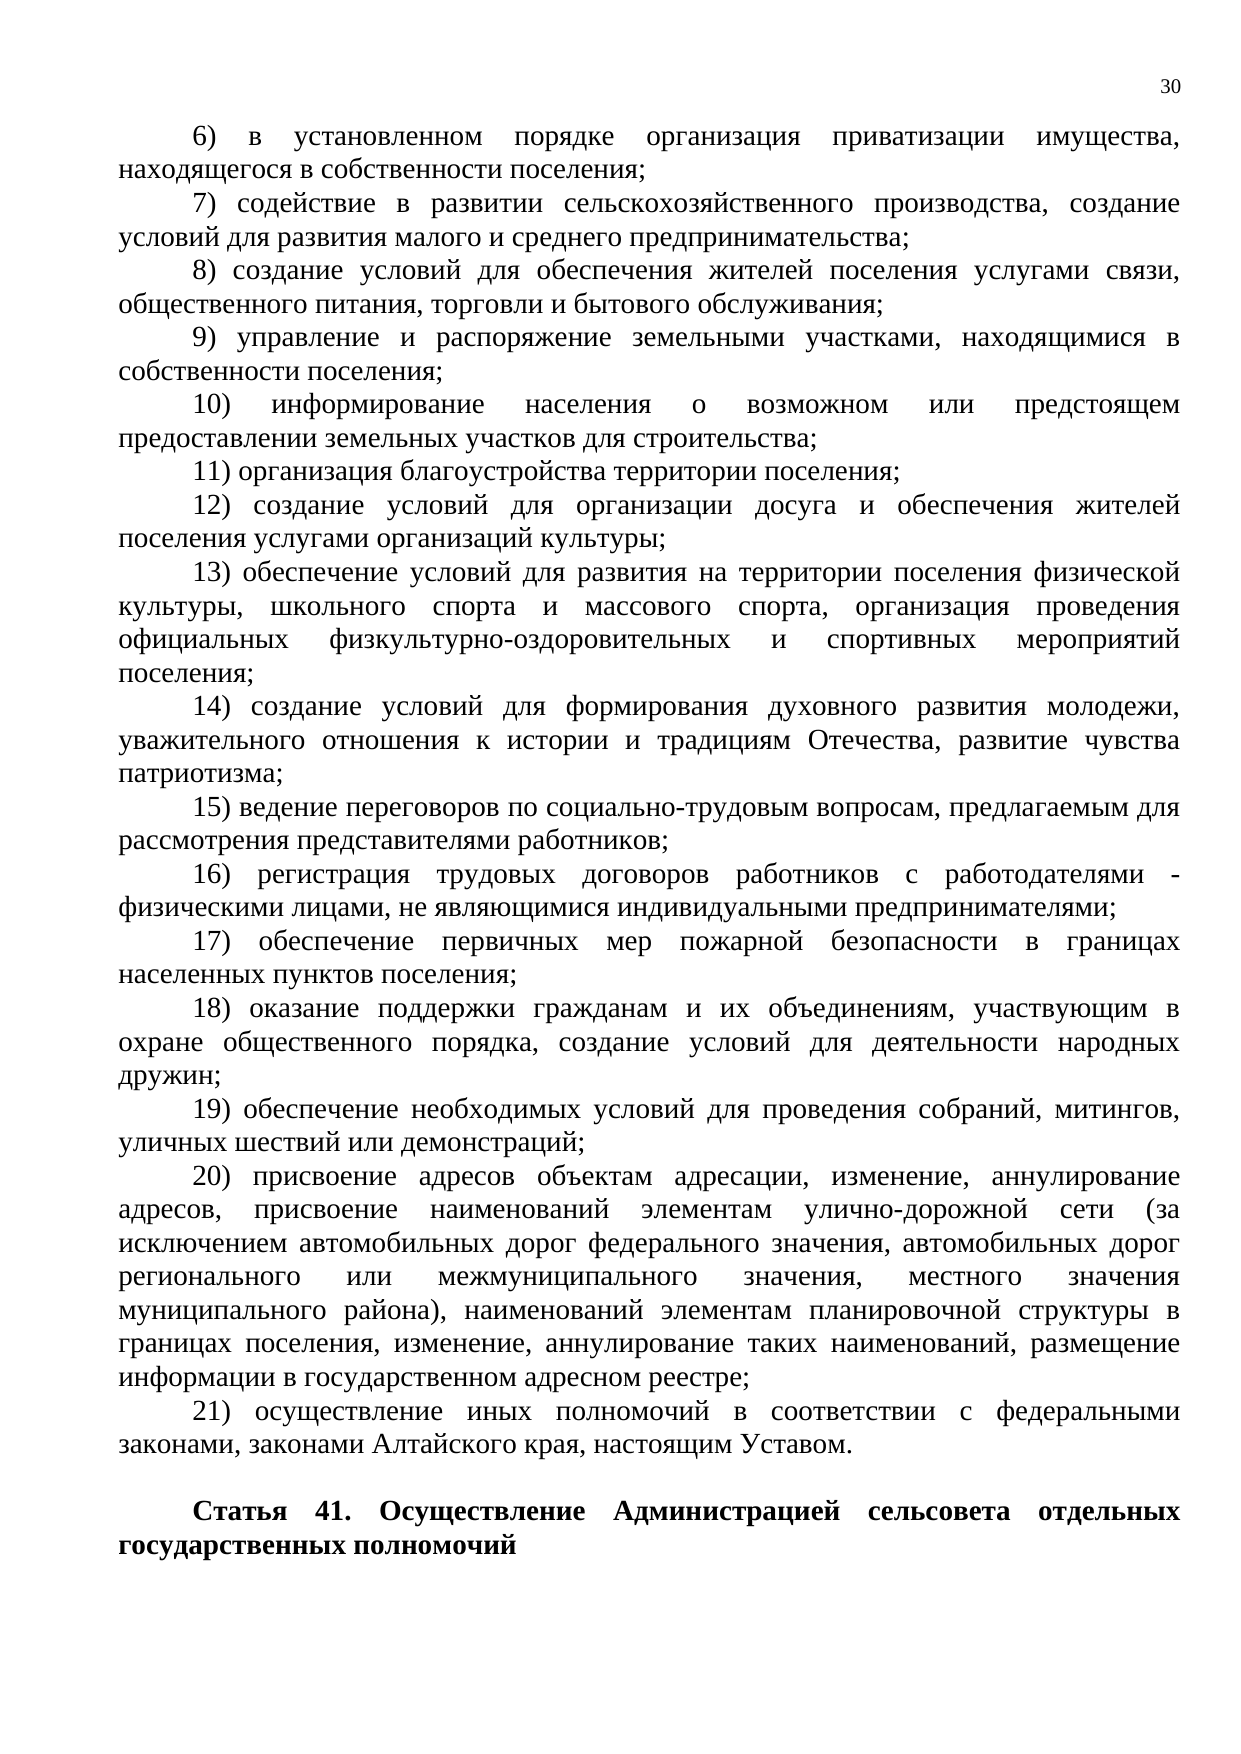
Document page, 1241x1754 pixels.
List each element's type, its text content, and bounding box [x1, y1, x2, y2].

text 20) присвоение адресов объектам адресации, изменение, аннулирование адресов, присвоение наименований элементам улично-дорожной сети (за исключением автомобильных дорог федерального значения, автомобильных дорог регионального или межмуниципального значения, местного значения муниципального района), наименований элементам планировочной структуры в границах поселения, изменение, аннулирование таких наименований, размещение информации в государственном адресном реестре; [118, 1158, 1181, 1393]
text 16) регистрация трудовых договоров работников с работодателями - физическими лицами, не являющимися индивидуальными предпринимателями; [118, 856, 1181, 923]
text 19) обеспечение необходимых условий для проведения собраний, митингов, уличных шествий или демонстраций; [118, 1091, 1181, 1158]
text 14) создание условий для формирования духовного развития молодежи, уважительного отношения к истории и традициям Отечества, развитие чувства патриотизма; [118, 688, 1181, 789]
text 8) создание условий для обеспечения жителей поселения услугами связи, общественного питания, торговли и бытового обслуживания; [118, 252, 1181, 319]
text 9) управление и распоряжение земельными участками, находящимися в собственности поселения; [118, 319, 1181, 386]
text 18) оказание поддержки гражданам и их объединениям, участвующим в охране общественного порядка, создание условий для деятельности народных дружин; [118, 990, 1181, 1091]
text 7) содействие в развитии сельскохозяйственного производства, создание условий для развития малого и среднего предпринимательства; [118, 185, 1181, 252]
text 6) в установленном порядке организация приватизации имущества, находящегося в собственности поселения; [118, 118, 1181, 185]
text 10) информирование населения о возможном или предстоящем предоставлении земельных участков для строительства; [118, 386, 1181, 453]
text 11) организация благоустройства территории поселения; [118, 453, 1181, 487]
text 13) обеспечение условий для развития на территории поселения физической культуры, школьного спорта и массового спорта, организация проведения официальных физкультурно-оздоровительных и спортивных мероприятий поселения; [118, 554, 1181, 688]
text 15) ведение переговоров по социально-трудовым вопросам, предлагаемым для рассмотрения представителями работников; [118, 789, 1181, 856]
text 21) осуществление иных полномочий в соответствии с федеральными законами, законами Алтайского края, настоящим Уставом. [118, 1393, 1181, 1460]
text 12) создание условий для организации досуга и обеспечения жителей поселения услугами организаций культуры; [118, 487, 1181, 554]
text Статья 41. Осуществление Администрацией сельсовета отдельных государственных полномочий [118, 1493, 1181, 1560]
text 17) обеспечение первичных мер пожарной безопасности в границах населенных пунктов поселения; [118, 923, 1181, 990]
